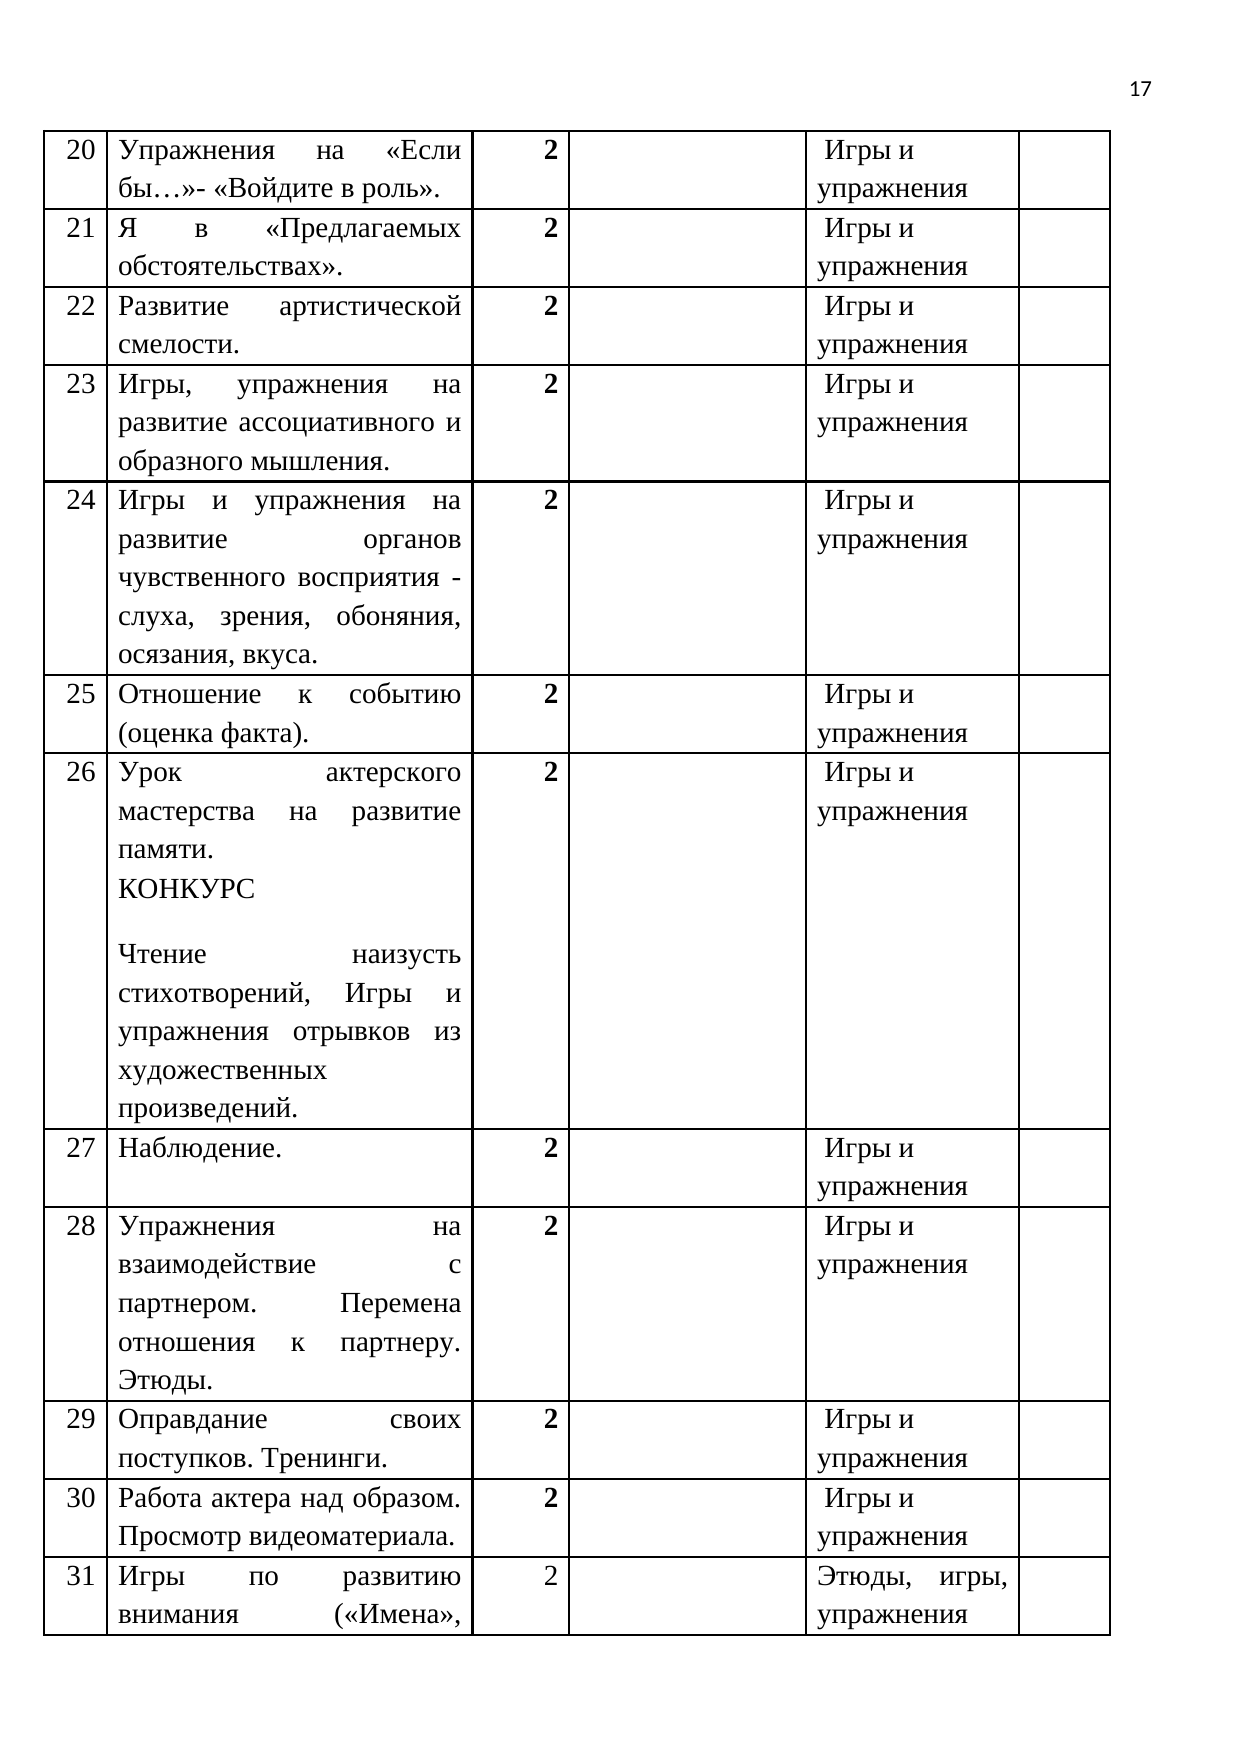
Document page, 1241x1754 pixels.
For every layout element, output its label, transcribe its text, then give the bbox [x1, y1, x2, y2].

table_cell 20 [45, 132, 106, 208]
table_cell [570, 1130, 805, 1206]
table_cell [108, 1558, 471, 1634]
table_cell 31 [45, 1558, 106, 1634]
table_cell 2 [474, 210, 568, 286]
table_cell 2 [474, 366, 568, 480]
table_cell 23 [45, 366, 106, 480]
table_cell Я в «Предлагаемых обстоятельствах». [108, 210, 471, 286]
table_cell Работа актера над образом. Просмотр видеоматериала. [108, 1480, 471, 1556]
table_cell 2 [474, 132, 568, 208]
table_cell [1020, 676, 1109, 752]
table_cell 2 [474, 483, 568, 674]
table_cell [570, 288, 805, 364]
table_cell [570, 1480, 805, 1556]
table_cell Игры и упражнения [807, 1208, 1018, 1399]
table_cell 25 [45, 676, 106, 752]
table_cell [1020, 366, 1109, 480]
table_cell [570, 132, 805, 208]
table_cell 30 [45, 1480, 106, 1556]
table_cell [1020, 1130, 1109, 1206]
table_cell [570, 1208, 805, 1399]
table_cell [1020, 210, 1109, 286]
table_cell 2 [474, 1208, 568, 1399]
table_cell Игры и упражнения [807, 366, 1018, 480]
table_cell 28 [45, 1208, 106, 1399]
table_cell Игры и упражнения [807, 210, 1018, 286]
table_cell [570, 1558, 805, 1634]
table_cell [570, 210, 805, 286]
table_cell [807, 1558, 1018, 1634]
table_cell [1020, 1208, 1109, 1399]
table_cell 2 [474, 676, 568, 752]
table_cell Игры и упражнения [807, 288, 1018, 364]
table_cell [570, 754, 805, 1128]
table_cell 21 [45, 210, 106, 286]
table_cell [1020, 132, 1109, 208]
table_cell [1020, 483, 1109, 674]
table_cell Игры и упражнения на развитие органов чувственного восприятия - слуха, зрения, обоняния, осязания, вкуса. [108, 483, 471, 674]
table_cell Упражнения на взаимодействие с партнером. Перемена отношения к партнеру. Этюды. [108, 1208, 471, 1399]
table_cell Оправдание своих поступков. Тренинги. [108, 1402, 471, 1478]
table_cell Игры и упражнения [807, 1402, 1018, 1478]
table_cell [570, 483, 805, 674]
table_cell 2 [474, 288, 568, 364]
table_cell Урок актерского мастерства на развитие памяти. [108, 754, 471, 869]
table_cell [570, 676, 805, 752]
table_cell Отношение к событию (оценка факта). [108, 676, 471, 752]
table_cell [1020, 288, 1109, 364]
table_cell [1020, 1480, 1109, 1556]
table_cell Чтение наизусть стихотворений, Игры и упражнения отрывков из художественных произведений. [108, 934, 471, 1128]
table_cell 24 [45, 483, 106, 674]
table_cell 2 [474, 754, 568, 1128]
table_cell 2 [474, 1402, 568, 1478]
table_cell 26 [45, 754, 106, 1128]
table_cell Развитие артистической смелости. [108, 288, 471, 364]
table_cell Игры и упражнения [807, 1130, 1018, 1206]
table_cell КОНКУРС [108, 869, 471, 934]
table_cell Наблюдение. [108, 1130, 471, 1206]
table_cell [1020, 754, 1109, 1128]
table_cell Игры и упражнения [807, 754, 1018, 1128]
table_cell Упражнения на «Если бы…»- «Войдите в роль». [108, 132, 471, 208]
table_cell 2 [474, 1130, 568, 1206]
table_cell 2 [474, 1480, 568, 1556]
table_cell 22 [45, 288, 106, 364]
table_cell Игры и упражнения [807, 132, 1018, 208]
table_cell 29 [45, 1402, 106, 1478]
table_cell [570, 366, 805, 480]
table_cell Игры и упражнения [807, 676, 1018, 752]
table_cell 27 [45, 1130, 106, 1206]
table_cell Игры и упражнения [807, 483, 1018, 674]
table_cell Игры и упражнения [807, 1480, 1018, 1556]
table_cell 2 [474, 1558, 568, 1634]
table_cell [570, 1402, 805, 1478]
table_cell Игры, упражнения на развитие ассоциативного и образного мышления. [108, 366, 471, 480]
table_cell [1020, 1402, 1109, 1478]
table_cell [1020, 1558, 1109, 1634]
